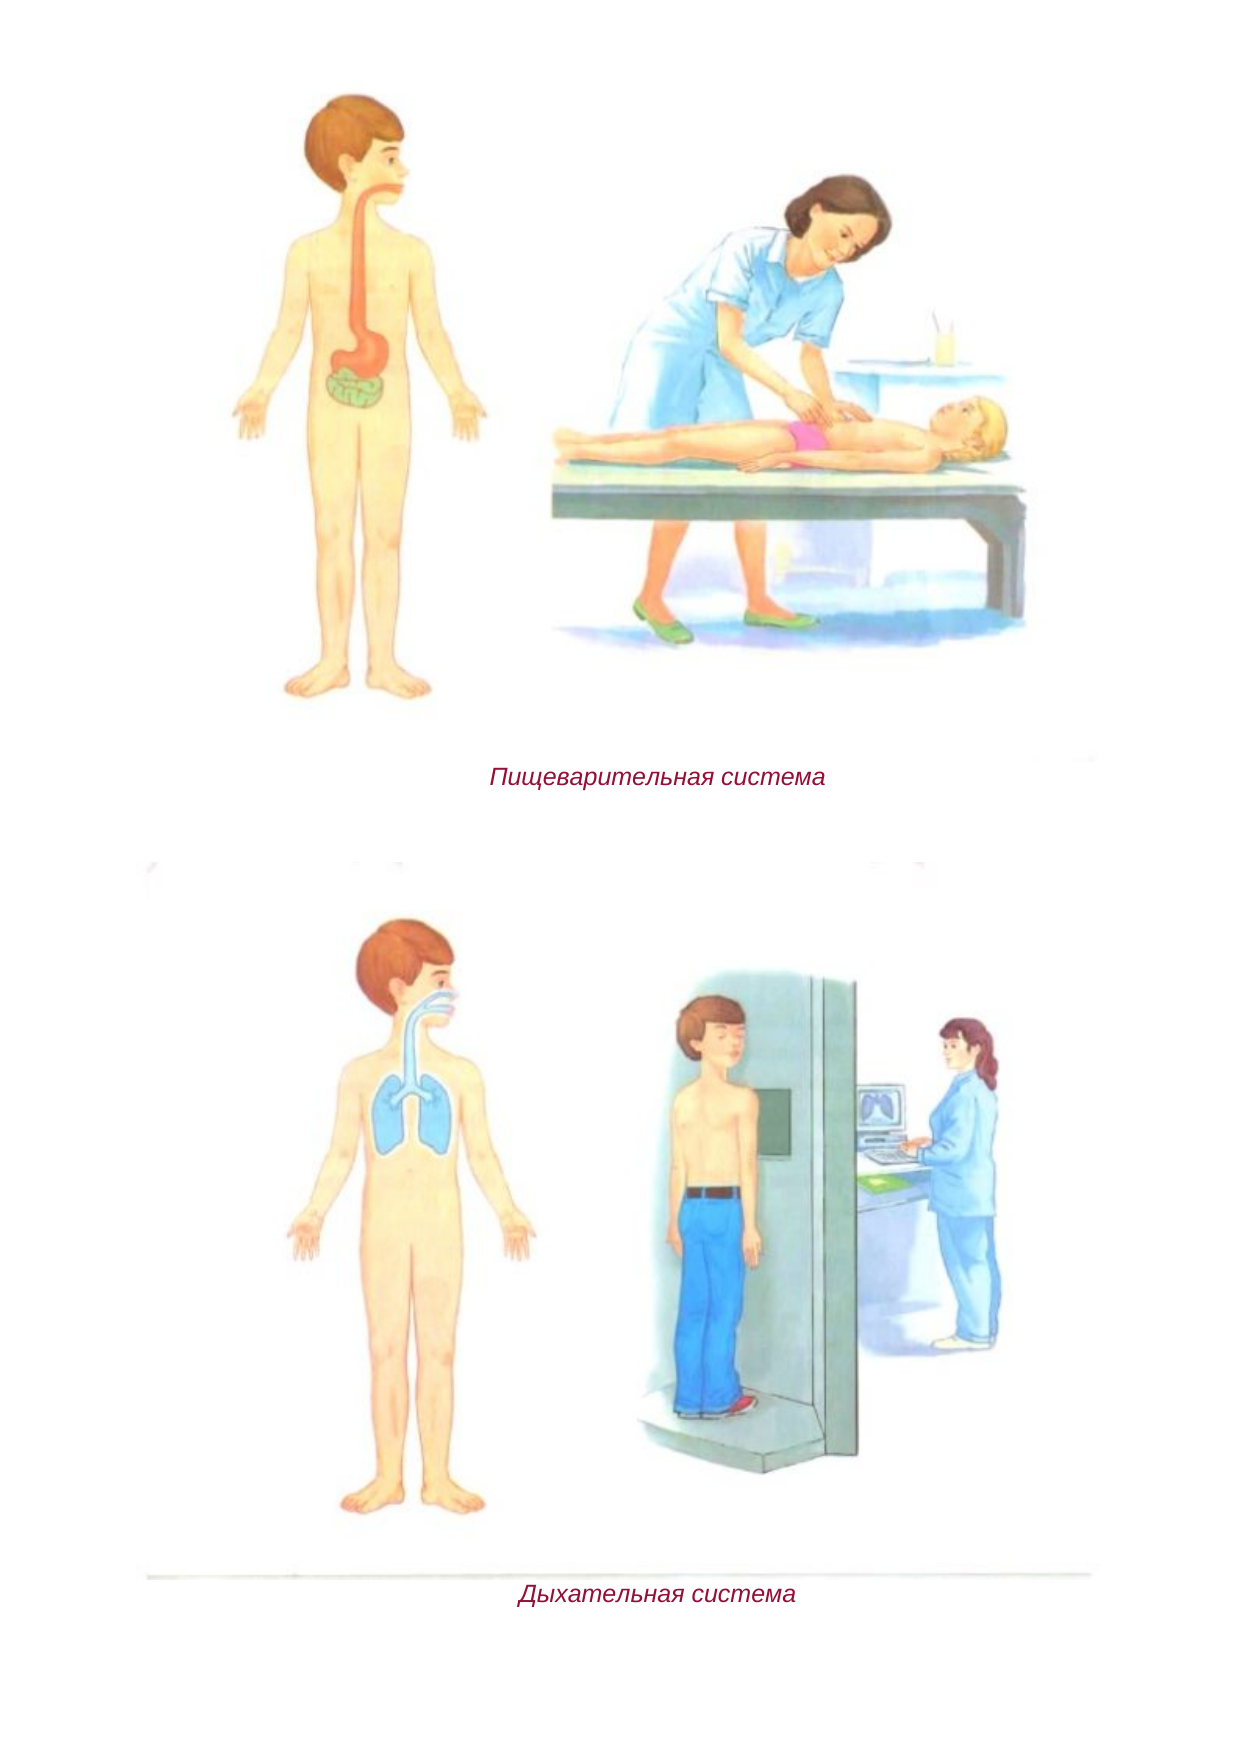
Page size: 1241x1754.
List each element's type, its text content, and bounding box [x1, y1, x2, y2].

picture [112, 862, 1128, 1580]
picture [112, 44, 1128, 762]
text Дыхательная система [150, 1579, 1165, 1608]
text Пищеварительная система [150, 762, 1165, 790]
